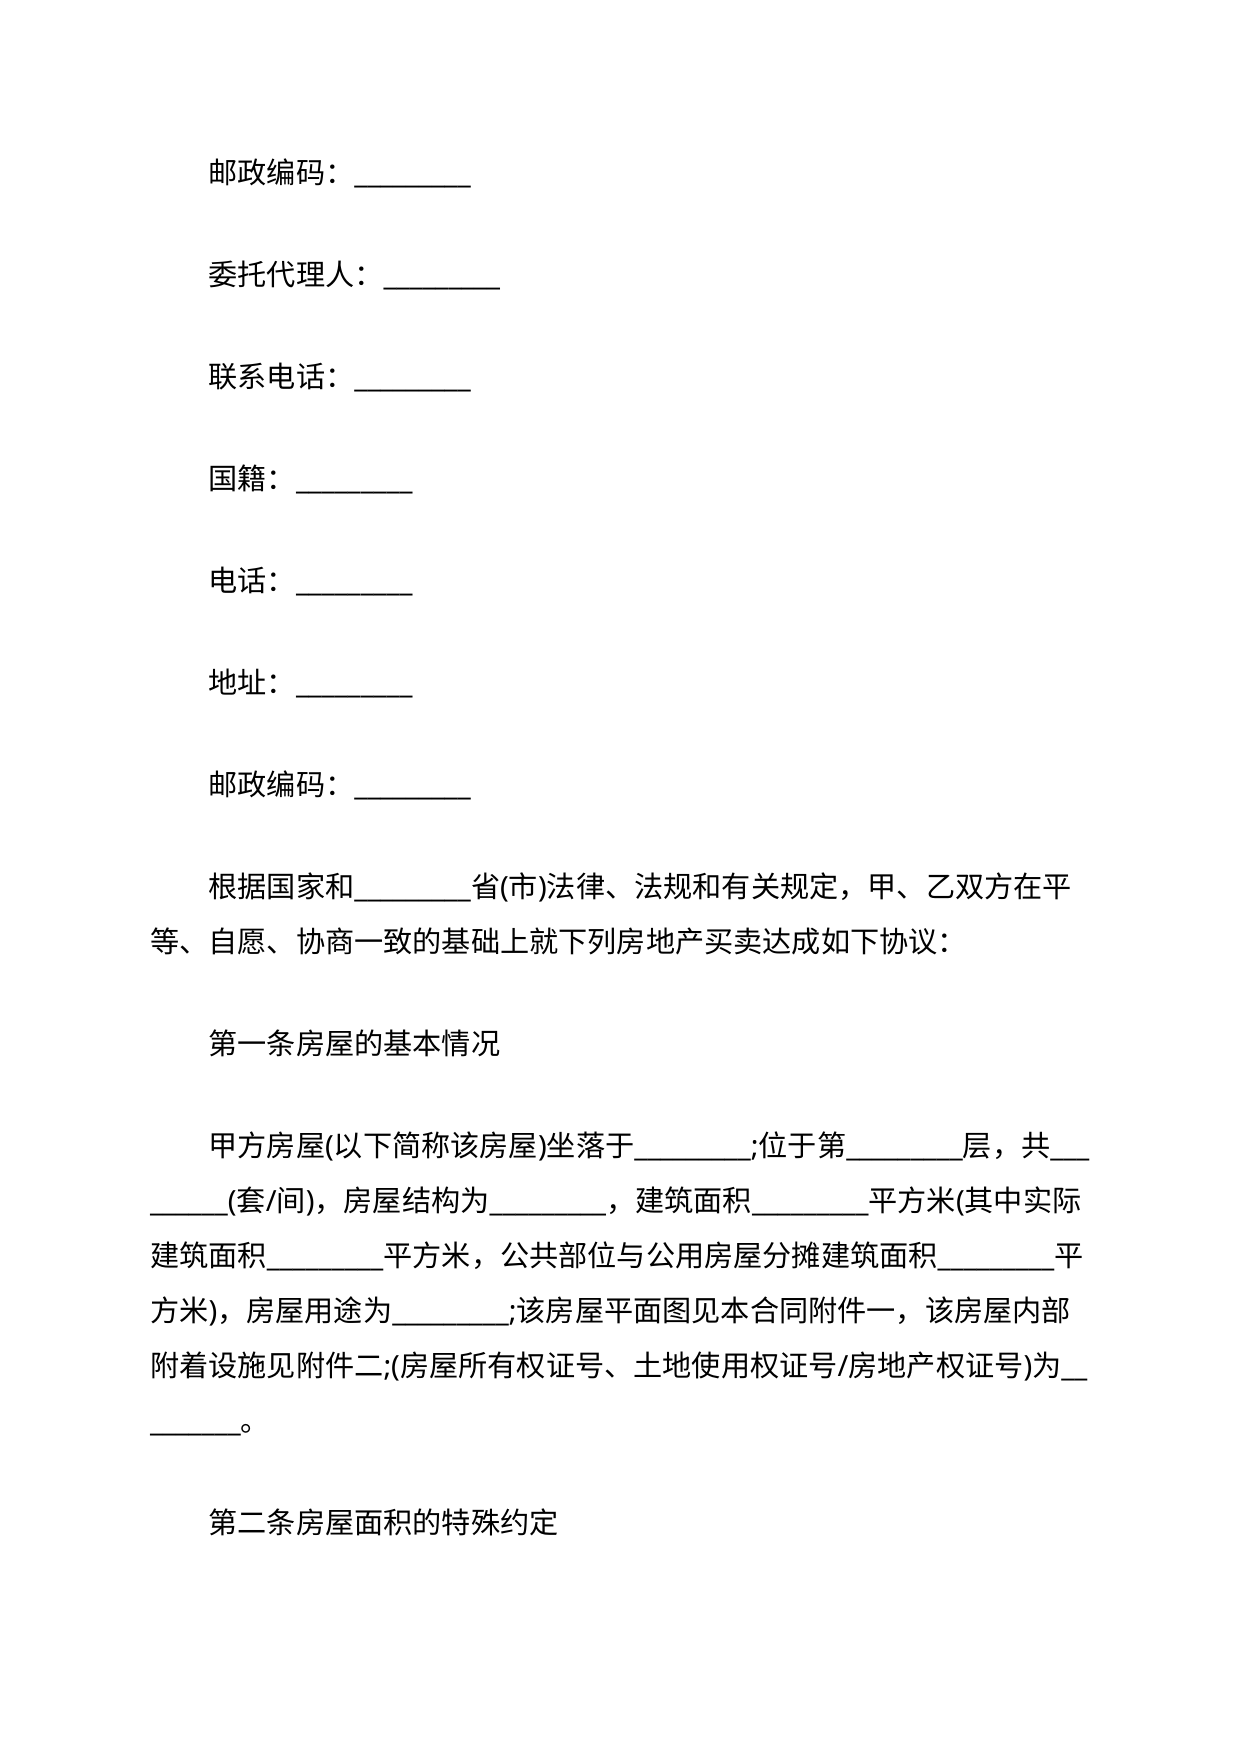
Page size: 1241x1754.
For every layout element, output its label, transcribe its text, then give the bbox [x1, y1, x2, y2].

text 委托代理人：_________ [150, 252, 1090, 294]
text 地址：_________ [150, 660, 1090, 702]
text 甲方房屋(以下简称该房屋)坐落于_________;位于第_________层，共_________(套/间)，房屋结构为_________，建筑面积_________平方米(其中实际建筑面积_________平方米，公共部位与公用房屋分摊建筑面积_________平方米)，房屋用途为_________;该房屋平面图见本合同附件一，该房屋内部附着设施见附件二;(房屋所有权证号、土地使用权证号/房地产权证号)为_________。 [150, 1122, 1090, 1440]
text 联系电话：_________ [150, 354, 1090, 396]
text 电话：_________ [150, 558, 1090, 600]
text 第二条房屋面积的特殊约定 [150, 1499, 1090, 1542]
text 根据国家和_________省(市)法律、法规和有关规定，甲、乙双方在平等、自愿、协商一致的基础上就下列房地产买卖达成如下协议： [150, 864, 1090, 961]
text 国籍：_________ [150, 456, 1090, 498]
text 第一条房屋的基本情况 [150, 1021, 1090, 1063]
text 邮政编码：_________ [150, 150, 1090, 192]
text 邮政编码：_________ [150, 762, 1090, 804]
